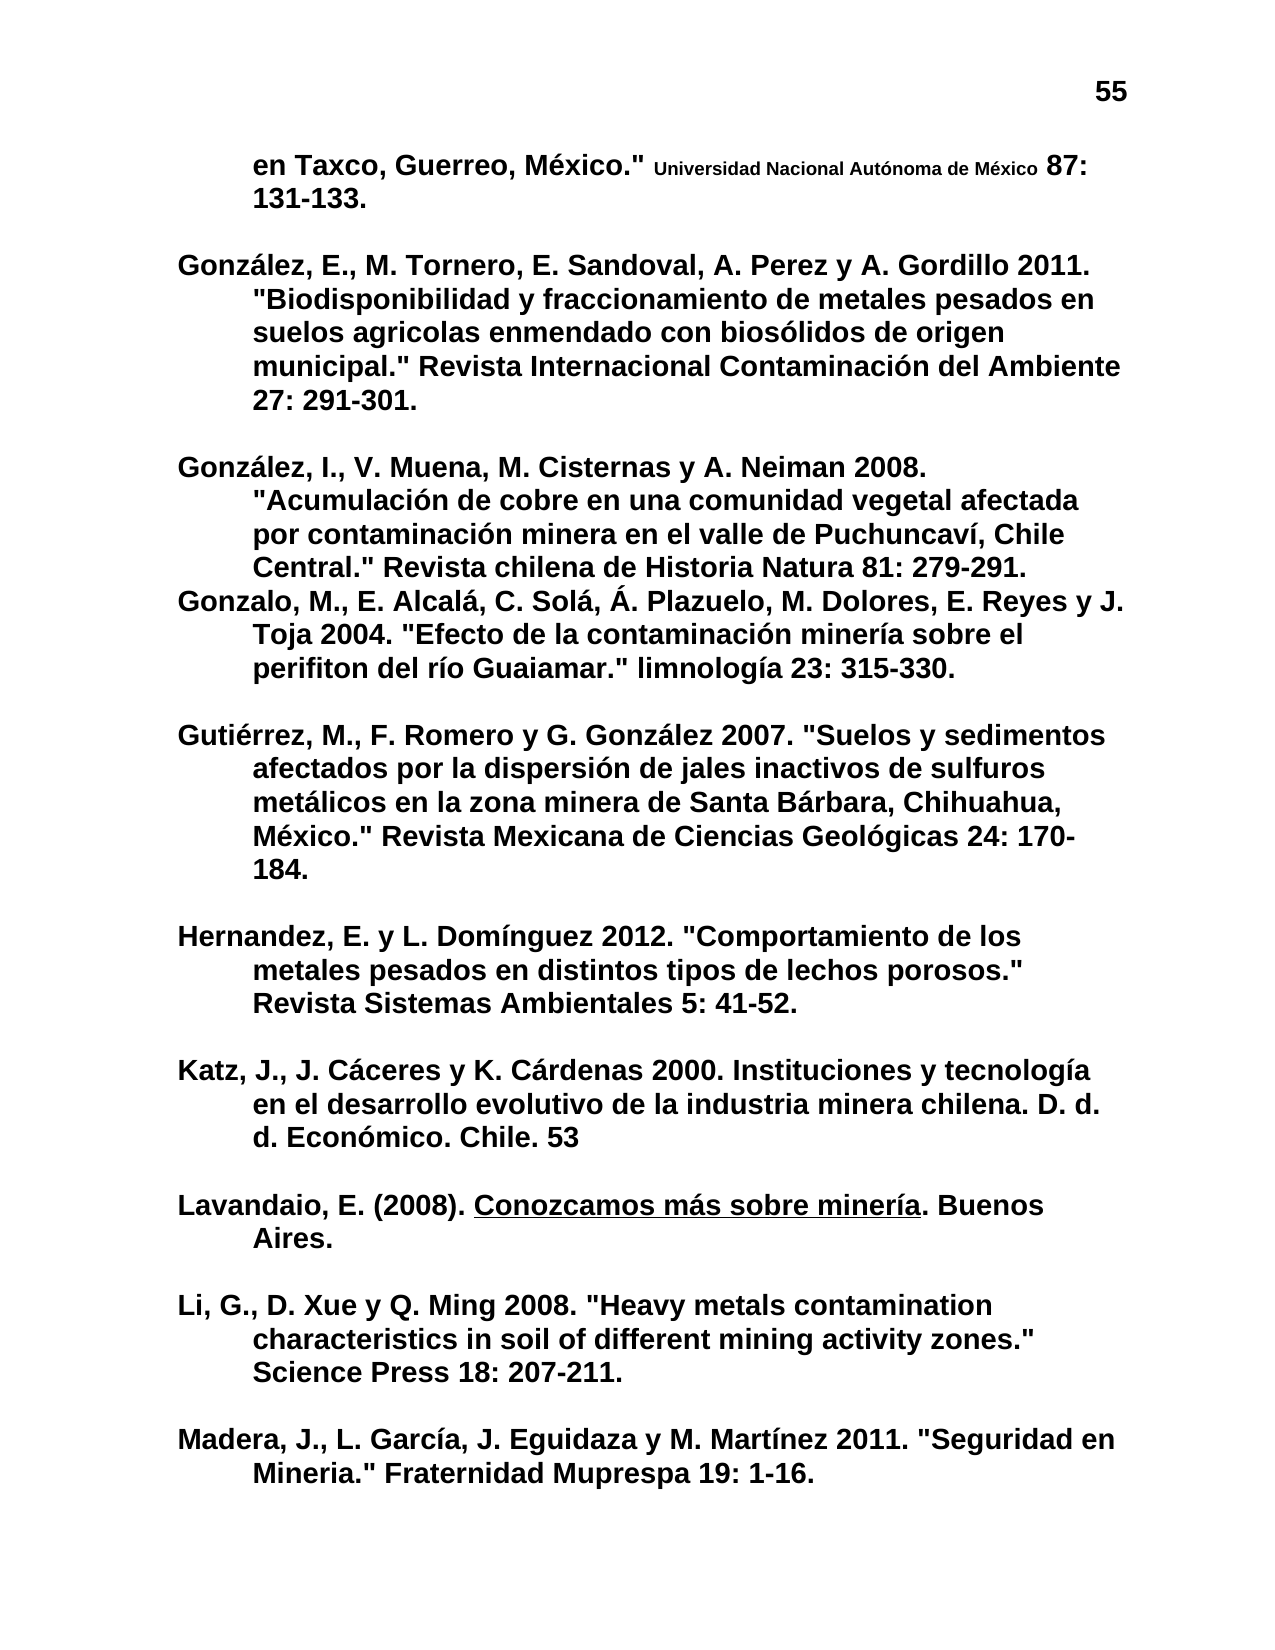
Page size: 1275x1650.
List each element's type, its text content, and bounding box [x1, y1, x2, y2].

text Katz, J., J. Cáceres y K. Cárdenas 2000. Instituciones y tecnología en el desarrollo evolutivo de la industria minera chilena. D. d. d. Económico. Chile. 53 [177, 1053, 1127, 1154]
text Lavandaio, E. (2008). Conozcamos más sobre minería. Buenos Aires. [177, 1187, 1127, 1254]
text Li, G., D. Xue y Q. Ming 2008. "Heavy metals contamination characteristics in soil of different mining activity zones." Science Press 18: 207-211. [177, 1288, 1127, 1389]
text Gutiérrez, M., F. Romero y G. González 2007. "Suelos y sedimentos afectados por la dispersión de jales inactivos de sulfuros metálicos en la zona minera de Santa Bárbara, Chihuahua, México." Revista Mexicana de Ciencias Geológicas 24: 170-184. [177, 718, 1127, 886]
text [177, 148, 1127, 215]
text Hernandez, E. y L. Domínguez 2012. "Comportamiento de los metales pesados en distintos tipos de lechos porosos." Revista Sistemas Ambientales 5: 41-52. [177, 919, 1127, 1020]
text González, E., M. Tornero, E. Sandoval, A. Perez y A. Gordillo 2011. "Biodisponibilidad y fraccionamiento de metales pesados en suelos agricolas enmendado con biosólidos de origen municipal." Revista Internacional Contaminación del Ambiente 27: 291-301. [177, 248, 1127, 416]
text Madera, J., L. García, J. Eguidaza y M. Martínez 2011. "Seguridad en Mineria." Fraternidad Muprespa 19: 1-16. [177, 1422, 1127, 1489]
text Gonzalo, M., E. Alcalá, C. Solá, Á. Plazuelo, M. Dolores, E. Reyes y J. Toja 2004. "Efecto de la contaminación minería sobre el perifiton del río Guaiamar." limnología 23: 315-330. [177, 584, 1127, 684]
text González, I., V. Muena, M. Cisternas y A. Neiman 2008. "Acumulación de cobre en una comunidad vegetal afectada por contaminación minera en el valle de Puchuncaví, Chile Central." Revista chilena de Historia Natura 81: 279-291. [177, 449, 1127, 584]
